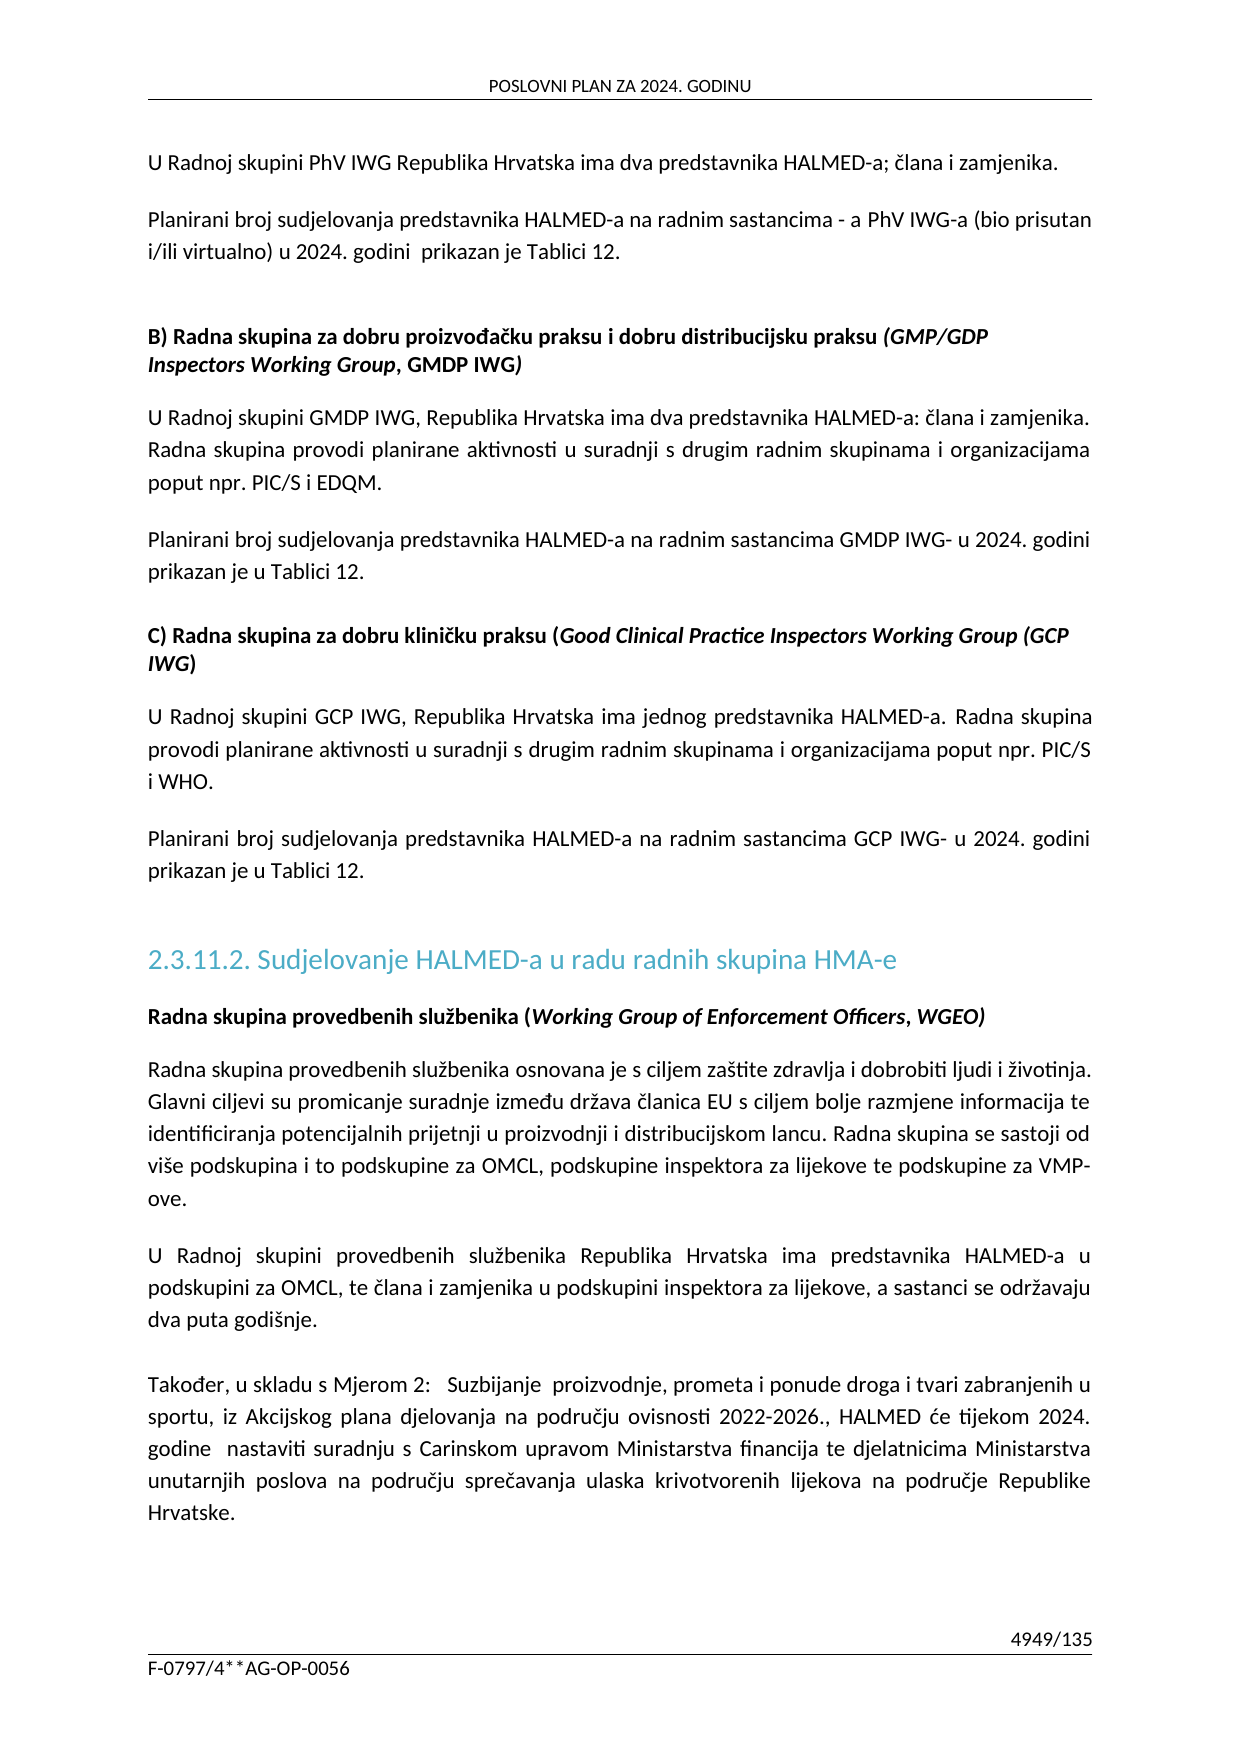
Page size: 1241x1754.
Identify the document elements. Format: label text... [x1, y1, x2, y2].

text C) Radna skupina za dobru kliničku praksu (Good Clinical Practice Inspectors Working Group (GCP IWG) [148, 621, 1092, 677]
text U Radnoj skupini GCP IWG, Republika Hrvatska ima jednog predstavnika HALMED-a. Radna skupina provodi planirane aktivnosti u suradnji s drugim radnim skupinama i organizacijama poput npr. PIC/S i WHO. [148, 702, 1092, 795]
text U Radnoj skupini provedbenih službenika Republika Hrvatska ima predstavnika HALMED-a u podskupini za OMCL, te člana i zamjenika u podskupini inspektora za lijekove, a sastanci se održavaju dva puta godišnje. [148, 1241, 1092, 1333]
text Također, u skladu s Mjerom 2: Suzbijanje proizvodnje, prometa i ponude droga i tvari zabranjenih u sportu, iz Akcijskog plana djelovanja na području ovisnosti 2022-2026., HALMED će tijekom 2024. godine nastaviti suradnju s Carinskom upravom Ministarstva financija te djelatnicima Ministarstva unutarnjih poslova na području sprečavanja ulaska krivotvorenih lijekova na područje Republike Hrvatske. [148, 1370, 1092, 1527]
text Radna skupina provedbenih službenika (Working Group of Enforcement Officers, WGEO) [148, 1002, 1092, 1030]
text U Radnoj skupini PhV IWG Republika Hrvatska ima dva predstavnika HALMED-a; člana i zamjenika. [148, 148, 1092, 176]
text U Radnoj skupini GMDP IWG, Republika Hrvatska ima dva predstavnika HALMED-a: člana i zamjenika. Radna skupina provodi planirane aktivnosti u suradnji s drugim radnim skupinama i organizacijama poput npr. PIC/S i EDQM. [148, 403, 1092, 496]
subtitle 2.3.11.2. Sudjelovanje HALMED-a u radu radnih skupina HMA-e [148, 941, 1092, 977]
text Radna skupina provedbenih službenika osnovana je s ciljem zaštite zdravlja i dobrobiti ljudi i životinja. Glavni ciljevi su promicanje suradnje između država članica EU s ciljem bolje razmjene informacija te identificiranja potencijalnih prijetnji u proizvodnji i distribucijskom lancu. Radna skupina se sastoji od više podskupina i to podskupine za OMCL, podskupine inspektora za lijekove te podskupine za VMP-ove. [148, 1055, 1092, 1212]
text Planirani broj sudjelovanja predstavnika HALMED-a na radnim sastancima GMDP IWG- u 2024. godini prikazan je u Tablici 12. [148, 525, 1092, 585]
text Planirani broj sudjelovanja predstavnika HALMED-a na radnim sastancima - a PhV IWG-a (bio prisutan i/ili virtualno) u 2024. godini prikazan je Tablici 12. [148, 205, 1092, 265]
text B) Radna skupina za dobru proizvođačku praksu i dobru distribucijsku praksu (GMP/GDP Inspectors Working Group, GMDP IWG) [148, 322, 1092, 378]
text Planirani broj sudjelovanja predstavnika HALMED-a na radnim sastancima GCP IWG- u 2024. godini prikazan je u Tablici 12. [148, 824, 1092, 884]
